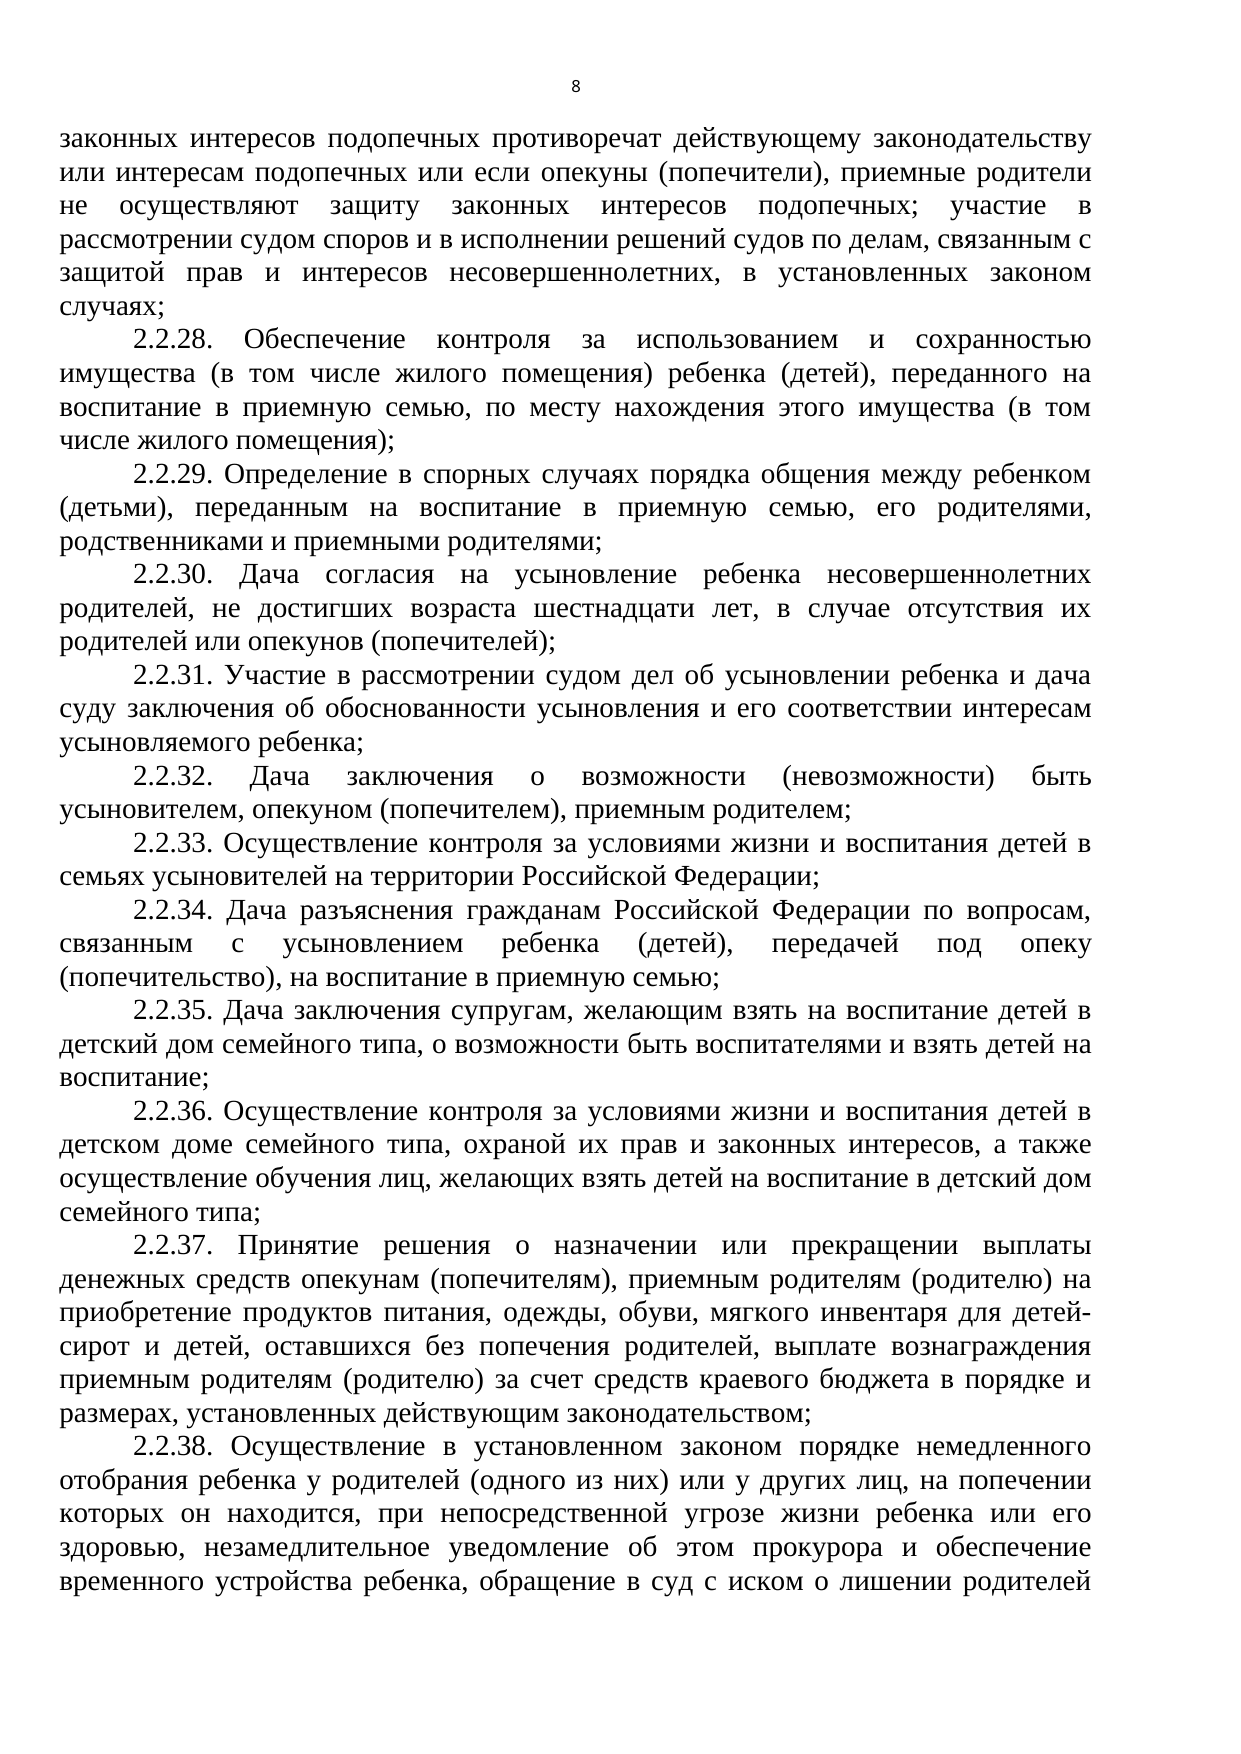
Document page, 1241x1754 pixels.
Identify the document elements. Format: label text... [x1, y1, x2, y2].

text 2.2.36. Осуществление контроля за условиями жизни и воспитания детей в детском доме семейного типа, охраной их прав и законных интересов, а также осуществление обучения лиц, желающих взять детей на воспитание в детский дом семейного типа; [59, 1093, 1092, 1227]
text 2.2.35. Дача заключения супругам, желающим взять на воспитание детей в детский дом семейного типа, о возможности быть воспитателями и взять детей на воспитание; [59, 992, 1092, 1093]
text 2.2.31. Участие в рассмотрении судом дел об усыновлении ребенка и дача суду заключения об обоснованности усыновления и его соответствии интересам усыновляемого ребенка; [59, 657, 1092, 758]
text 2.2.29. Определение в спорных случаях порядка общения между ребенком (детьми), переданным на воспитание в приемную семью, его родителями, родственниками и приемными родителями; [59, 456, 1092, 556]
text 2.2.33. Осуществление контроля за условиями жизни и воспитания детей в семьях усыновителей на территории Российской Федерации; [59, 825, 1092, 892]
text 2.2.37. Принятие решения о назначении или прекращении выплаты денежных средств опекунам (попечителям), приемным родителям (родителю) на приобретение продуктов питания, одежды, обуви, мягкого инвентаря для детей-сирот и детей, оставшихся без попечения родителей, выплате вознаграждения приемным родителям (родителю) за счет средств краевого бюджета в порядке и размерах, установленных действующим законодательством; [59, 1227, 1092, 1428]
text 2.2.34. Дача разъяснения гражданам Российской Федерации по вопросам, связанным с усыновлением ребенка (детей), передачей под опеку (попечительство), на воспитание в приемную семью; [59, 892, 1092, 992]
text 2.2.28. Обеспечение контроля за использованием и сохранностью имущества (в том числе жилого помещения) ребенка (детей), переданного на воспитание в приемную семью, по месту нахождения этого имущества (в том числе жилого помещения); [59, 322, 1092, 456]
text 2.2.32. Дача заключения о возможности (невозможности) быть усыновителем, опекуном (попечителем), приемным родителем; [59, 758, 1092, 825]
text 2.2.30. Дача согласия на усыновление ребенка несовершеннолетних родителей, не достигших возраста шестнадцати лет, в случае отсутствия их родителей или опекунов (попечителей); [59, 556, 1092, 657]
